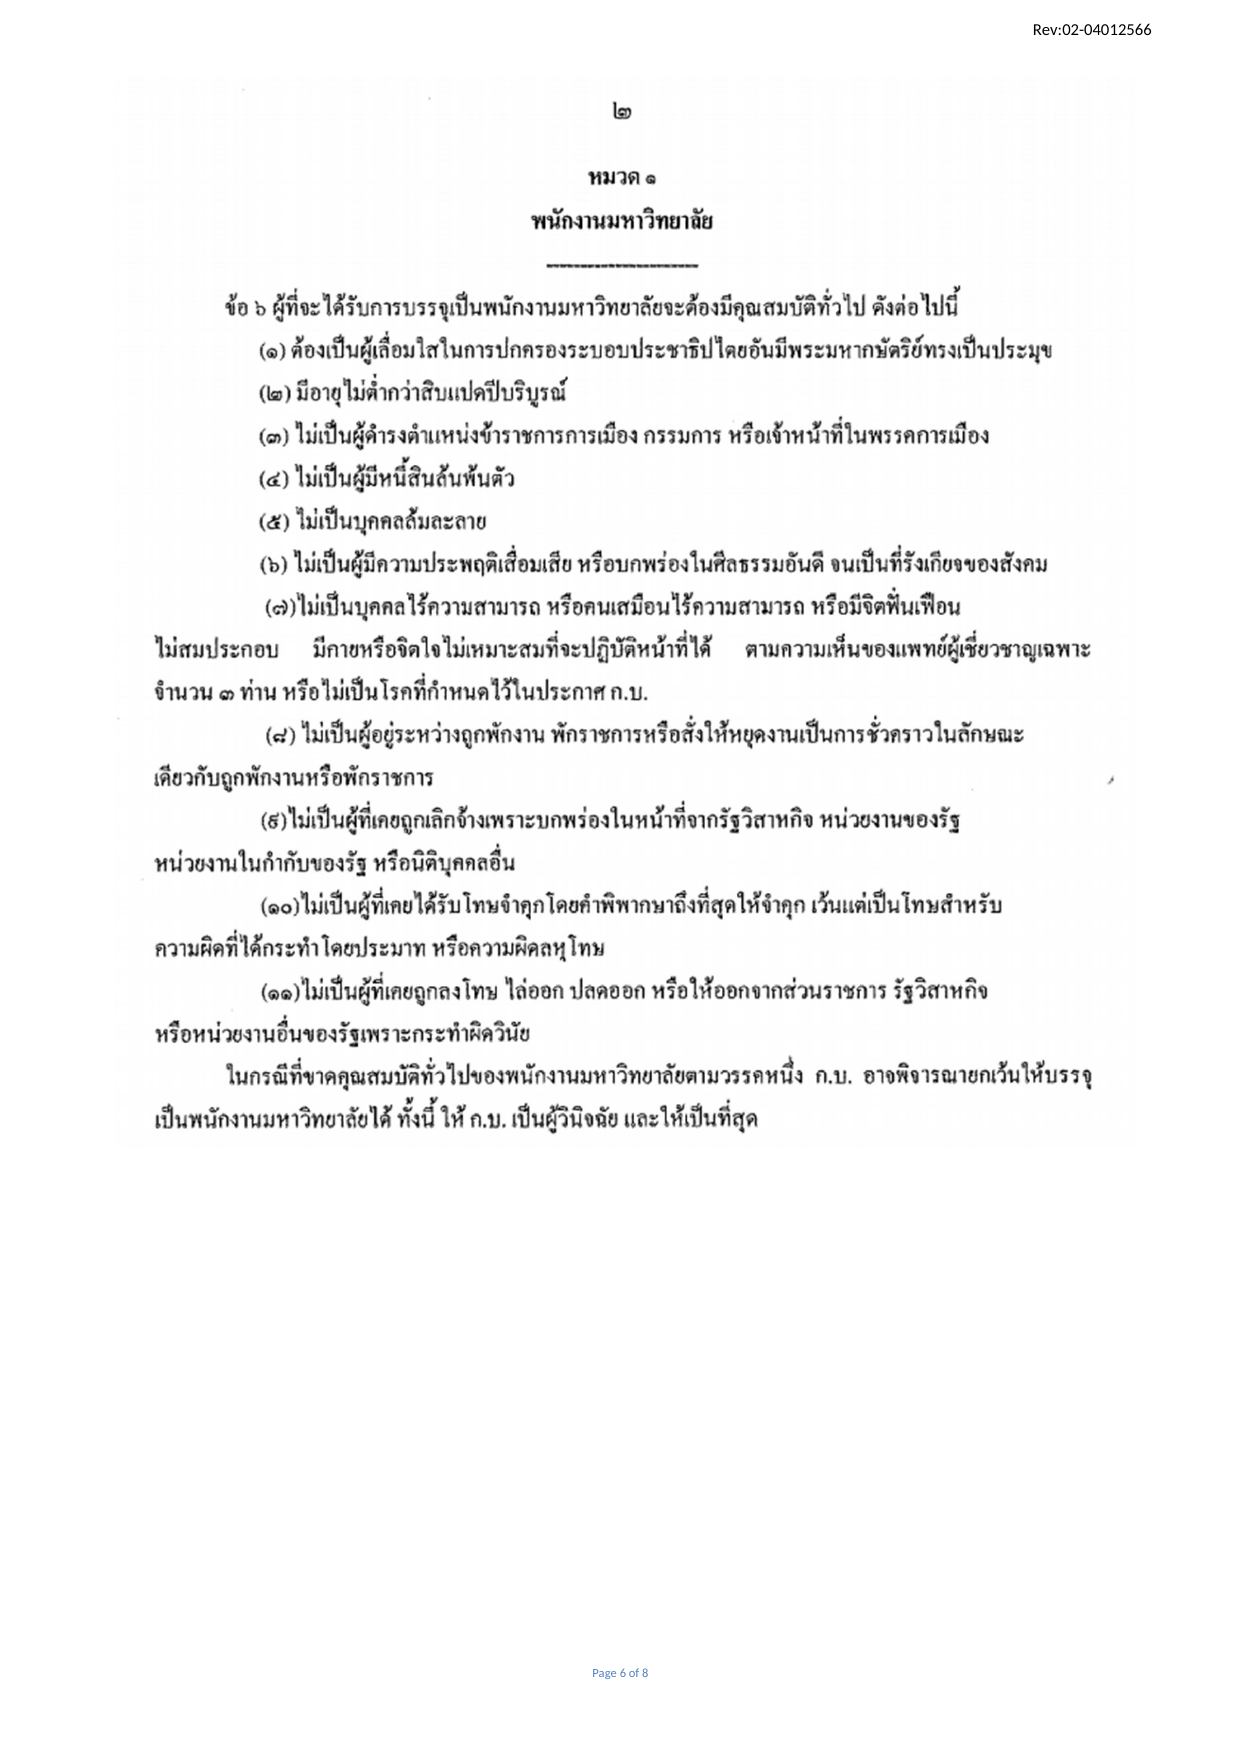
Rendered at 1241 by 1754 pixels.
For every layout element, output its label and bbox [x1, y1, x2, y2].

picture [88, 39, 1152, 1543]
